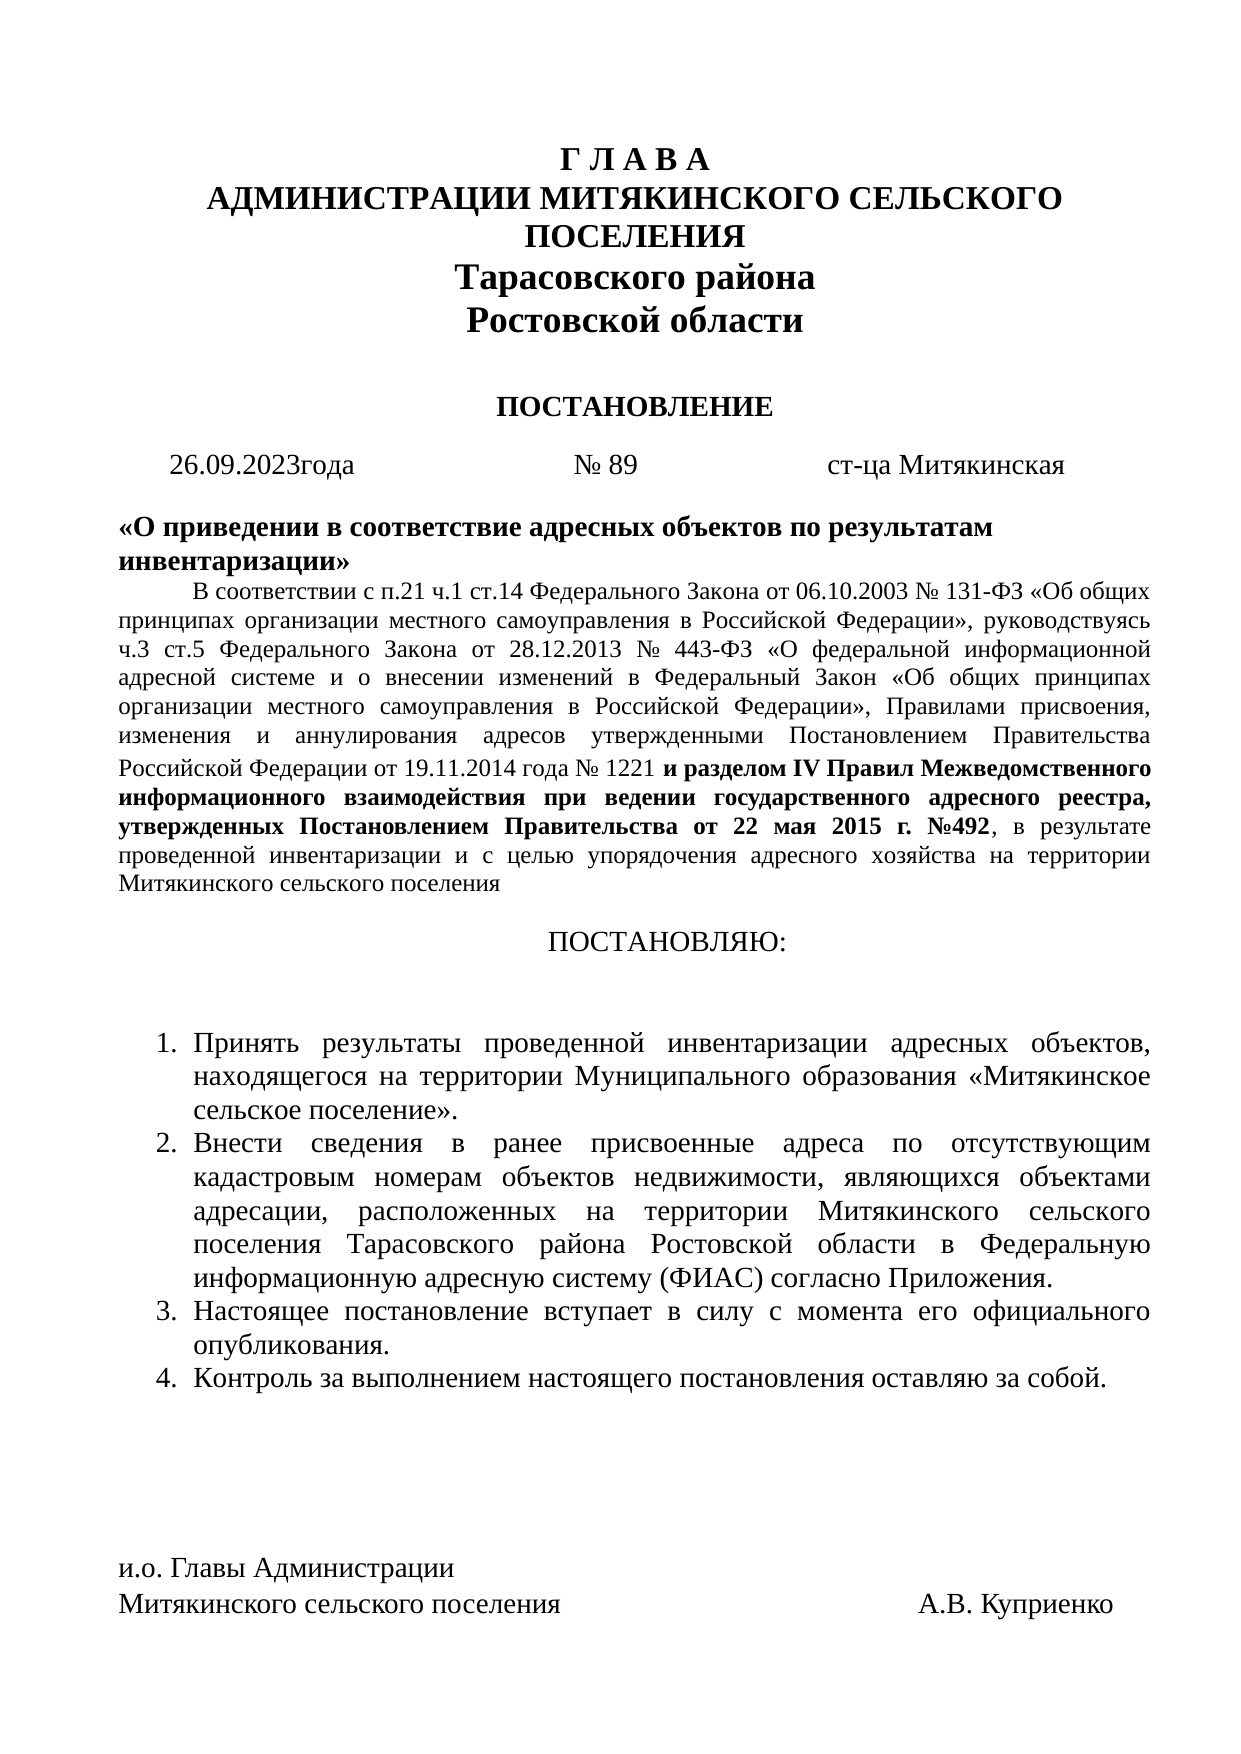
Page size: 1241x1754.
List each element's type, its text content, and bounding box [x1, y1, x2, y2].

text АДМИНИСТРАЦИИ МИТЯКИНСКОГО СЕЛЬСКОГО ПОСЕЛЕНИЯ [118, 178, 1152, 255]
text ПОСТАНОВЛЯЮ: [118, 924, 1217, 958]
text Г Л А В А [118, 140, 1152, 178]
list Принять результаты проведенной инвентаризации адресных объектов, находящегося на территории Муниципального образования «Митякинское сельское поселение». [156, 1025, 1152, 1126]
text В соответствии с п.21 ч.1 ст.14 Федерального Закона от 06.10.2003 № 131-ФЗ «Об общих принципах организации местного самоуправления в Российской Федерации», руководствуясь ч.3 ст.5 Федерального Закона от 28.12.2013 № 443-ФЗ «О федеральной информационной адресной системе и о внесении изменений в Федеральный Закон «Об общих принципах организации местного самоуправления в Российской Федерации», Правилами присвоения, изменения и аннулирования адресов утвержденными Постановлением Правительства Российской Федерации от 19.11.2014 года № 1221 и разделом IV Правил Межведомственного информационного взаимодействия при ведении государственного адресного реестра, утвержденных Постановлением Правительства от 22 мая 2015 г. №492, в результате проведенной инвентаризации и с целью упорядочения адресного хозяйства на территории Митякинского сельского поселения [118, 576, 1152, 897]
text ПОСТАНОВЛЕНИЕ [118, 389, 1152, 423]
list Контроль за выполнением настоящего постановления оставляю за собой. [156, 1360, 1152, 1394]
text Митякинского сельского поселения А.В. Куприенко [118, 1586, 1152, 1619]
text «О приведении в соответствие адресных объектов по результатам инвентаризации» [118, 509, 1217, 576]
text 26.09.2023года № 89 ст-ца Митякинская [118, 447, 1152, 480]
text Ростовской области [118, 298, 1152, 341]
list Настоящее постановление вступает в силу с момента его официального опубликования. [156, 1293, 1152, 1360]
text Тарасовского района [118, 255, 1152, 298]
list Внести сведения в ранее присвоенные адреса по отсутствующим кадастровым номерам объектов недвижимости, являющихся объектами адресации, расположенных на территории Митякинского сельского поселения Тарасовского района Ростовской области в Федеральную информационную адресную систему (ФИАС) согласно Приложения. [156, 1126, 1152, 1293]
text и.о. Главы Администрации [118, 1550, 1152, 1584]
